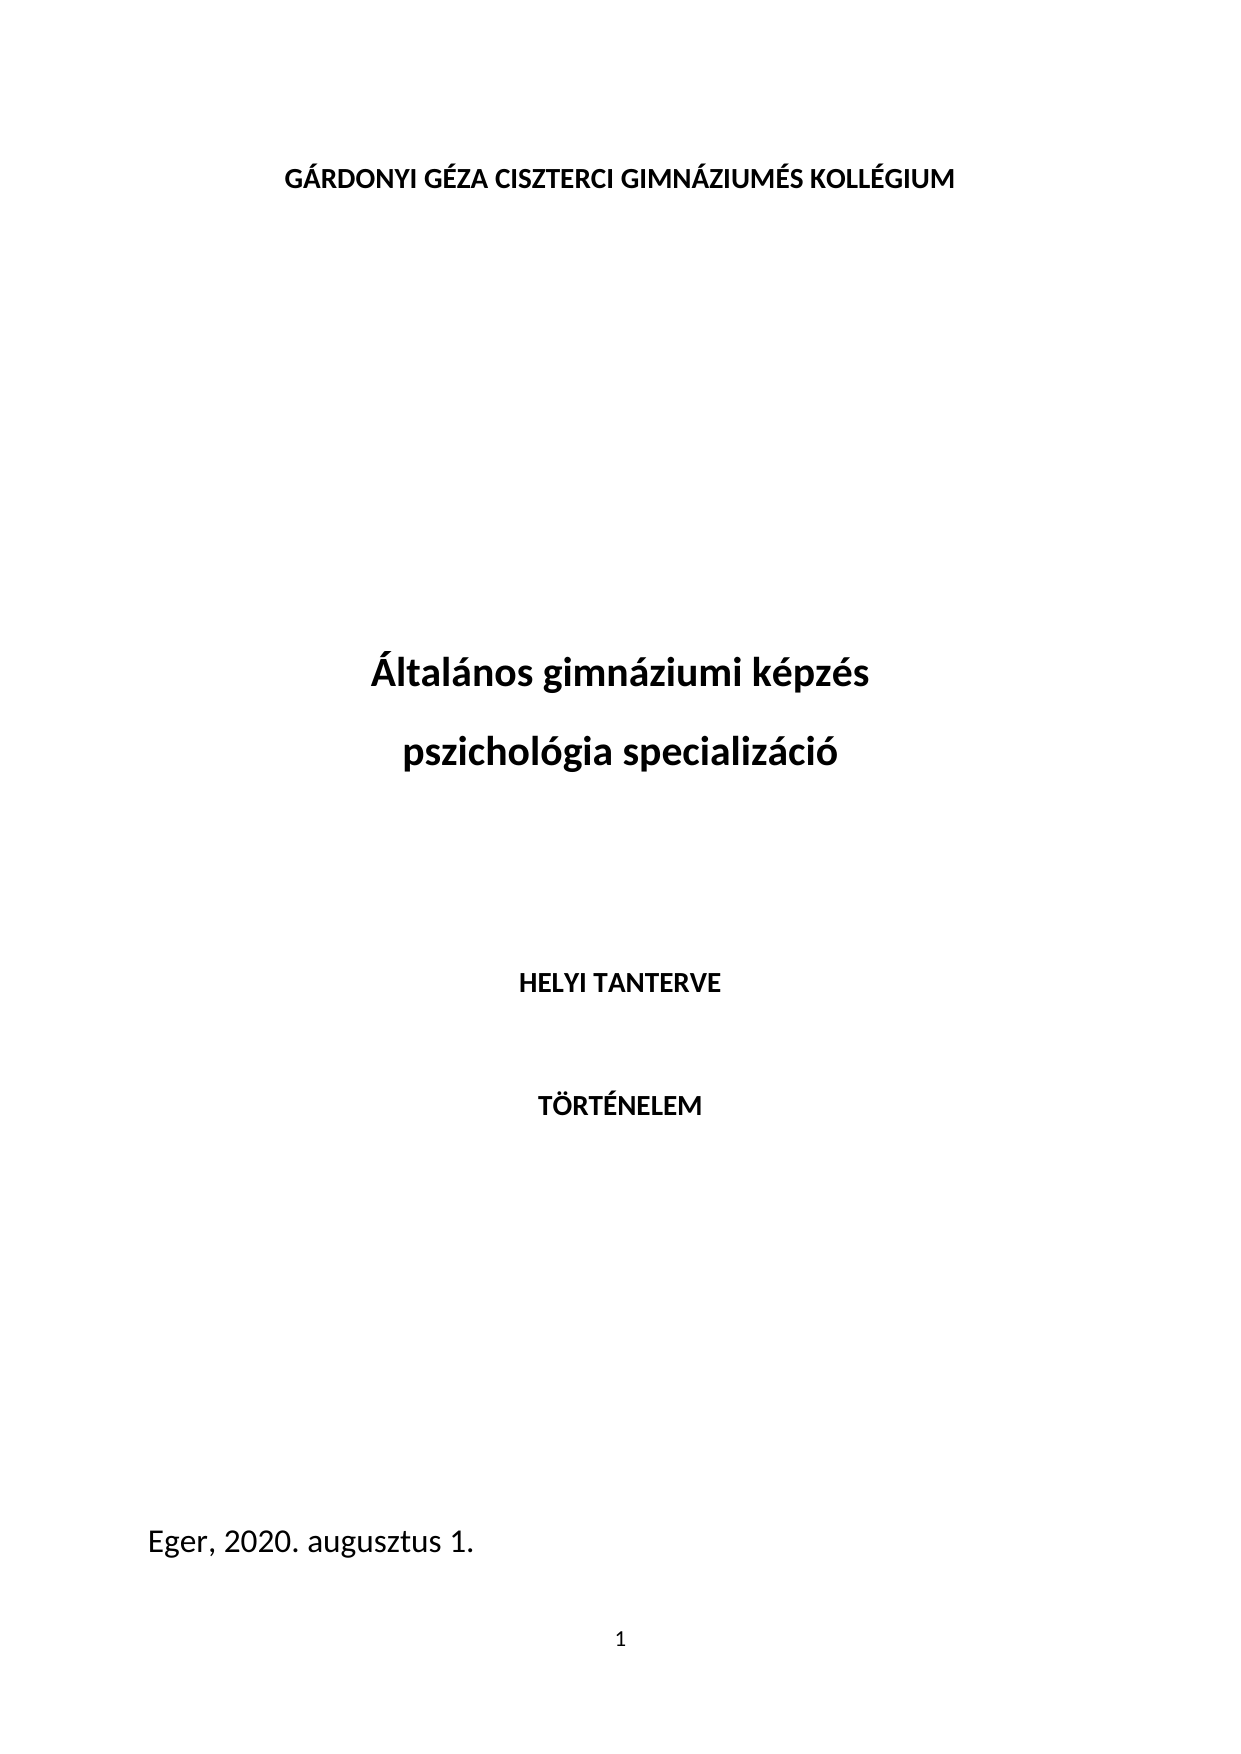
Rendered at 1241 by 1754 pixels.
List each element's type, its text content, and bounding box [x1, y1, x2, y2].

text Általános gimnáziumi képzés [148, 646, 1093, 697]
text Eger, 2020. augusztus 1. [148, 1519, 1093, 1560]
text TÖRTÉNELEM [148, 1087, 1093, 1123]
text HELYI TANTERVE [148, 964, 1093, 999]
text pszichológia specializáció [148, 725, 1093, 776]
text Gárdonyi géza ciszterci Gimnáziumés Kollégium [148, 160, 1093, 196]
